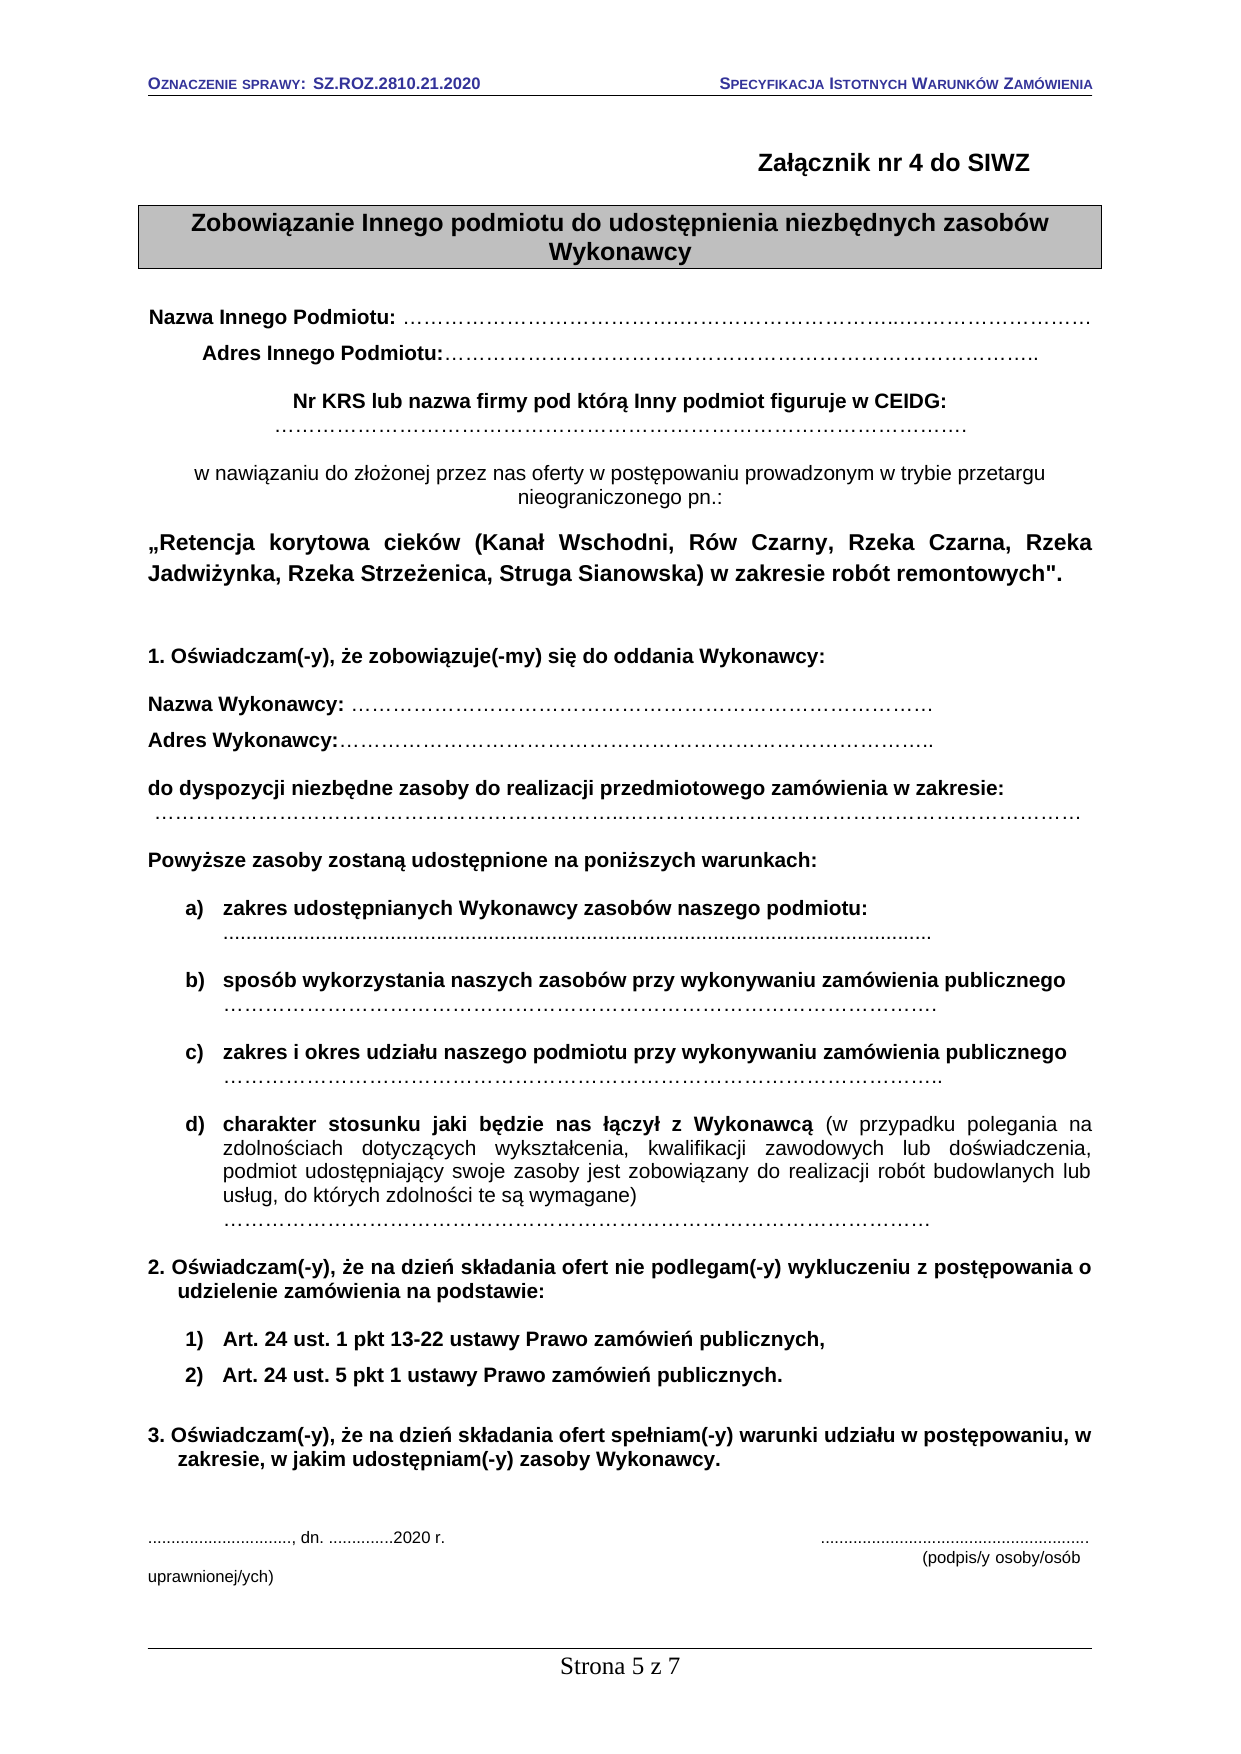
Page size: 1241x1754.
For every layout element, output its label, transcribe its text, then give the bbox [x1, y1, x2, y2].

text Nr KRS lub nazwa firmy pod którą Inny podmiot figuruje w CEIDG: [148, 389, 1092, 413]
list Art. 24 ust. 5 pkt 1 ustawy Prawo zamówień publicznych. [185, 1363, 1092, 1387]
text Nazwa Innego Podmiotu: ………………………………….…………………………..….…………………… [148, 305, 1092, 329]
text ..............................., dn. ..............2020 r. .......................................................... [148, 1528, 1092, 1547]
list zakres udostępnianych Wykonawcy zasobów naszego podmiotu: [185, 896, 1092, 920]
text 3. Oświadczam(-y), że na dzień składania ofert spełniam(-y) warunki udziału w postępowaniu, w zakresie, w jakim udostępniam(-y) zasoby Wykonawcy. [148, 1423, 1092, 1471]
text Adres Innego Podmiotu:………………………………………………………………………….. [148, 341, 1092, 365]
text ………………………………………………………………………………………… [223, 1207, 1092, 1231]
text „Retencja korytowa cieków (Kanał Wschodni, Rów Czarny, Rzeka Czarna, Rzeka Jadwiżynka, Rzeka Strzeżenica, Struga Sianowska) w zakresie robót remontowych". [148, 529, 1092, 586]
text Nazwa Wykonawcy: ………………………………………………………………………… [148, 692, 1092, 716]
text 1. Oświadczam(-y), że zobowiązuje(-my) się do oddania Wykonawcy: [148, 644, 1092, 668]
list zakres i okres udziału naszego podmiotu przy wykonywaniu zamówienia publicznego [185, 1039, 1092, 1063]
list Art. 24 ust. 1 pkt 13-22 ustawy Prawo zamówień publicznych, [185, 1327, 1092, 1351]
list sposób wykorzystania naszych zasobów przy wykonywaniu zamówienia publicznego [185, 968, 1092, 992]
list charakter stosunku jaki będzie nas łączył z Wykonawcą (w przypadku polegania na zdolnościach dotyczących wykształcenia, kwalifikacji zawodowych lub doświadczenia, podmiot udostępniający swoje zasoby jest zobowiązany do realizacji robót budowlanych lub usług, do których zdolności te są wymagane) [185, 1111, 1092, 1207]
text 2. Oświadczam(-y), że na dzień składania ofert nie podlegam(-y) wykluczeniu z postępowania o udzielenie zamówienia na podstawie: [148, 1255, 1092, 1303]
text ………………………………………………………………………………………….. [223, 1063, 1092, 1087]
text Powyższe zasoby zostaną udostępnione na poniższych warunkach: [148, 848, 1092, 872]
text ………………………………………………………………………………………. [148, 413, 1092, 437]
text do dyspozycji niezbędne zasoby do realizacji przedmiotowego zamówienia w zakresie: [148, 776, 1092, 800]
text Adres Wykonawcy:………………………………………………………………………….. [148, 728, 1092, 752]
text Załącznik nr 4 do SIWZ [148, 148, 1092, 176]
text …………………………………………………………………………………………. [223, 992, 1092, 1016]
text ........................................................................................................................... [223, 920, 1092, 944]
text Zobowiązanie Innego podmiotu do udostępnienia niezbędnych zasobów Wykonawcy [139, 206, 1101, 268]
text w nawiązaniu do złożonej przez nas oferty w postępowaniu prowadzonym w trybie przetargu nieograniczonego pn.: [148, 461, 1092, 508]
text …………………………………………………………..………………………………………………………… [148, 800, 1092, 824]
text (podpis/y osoby/osób uprawnionej/ych) [148, 1547, 1092, 1586]
